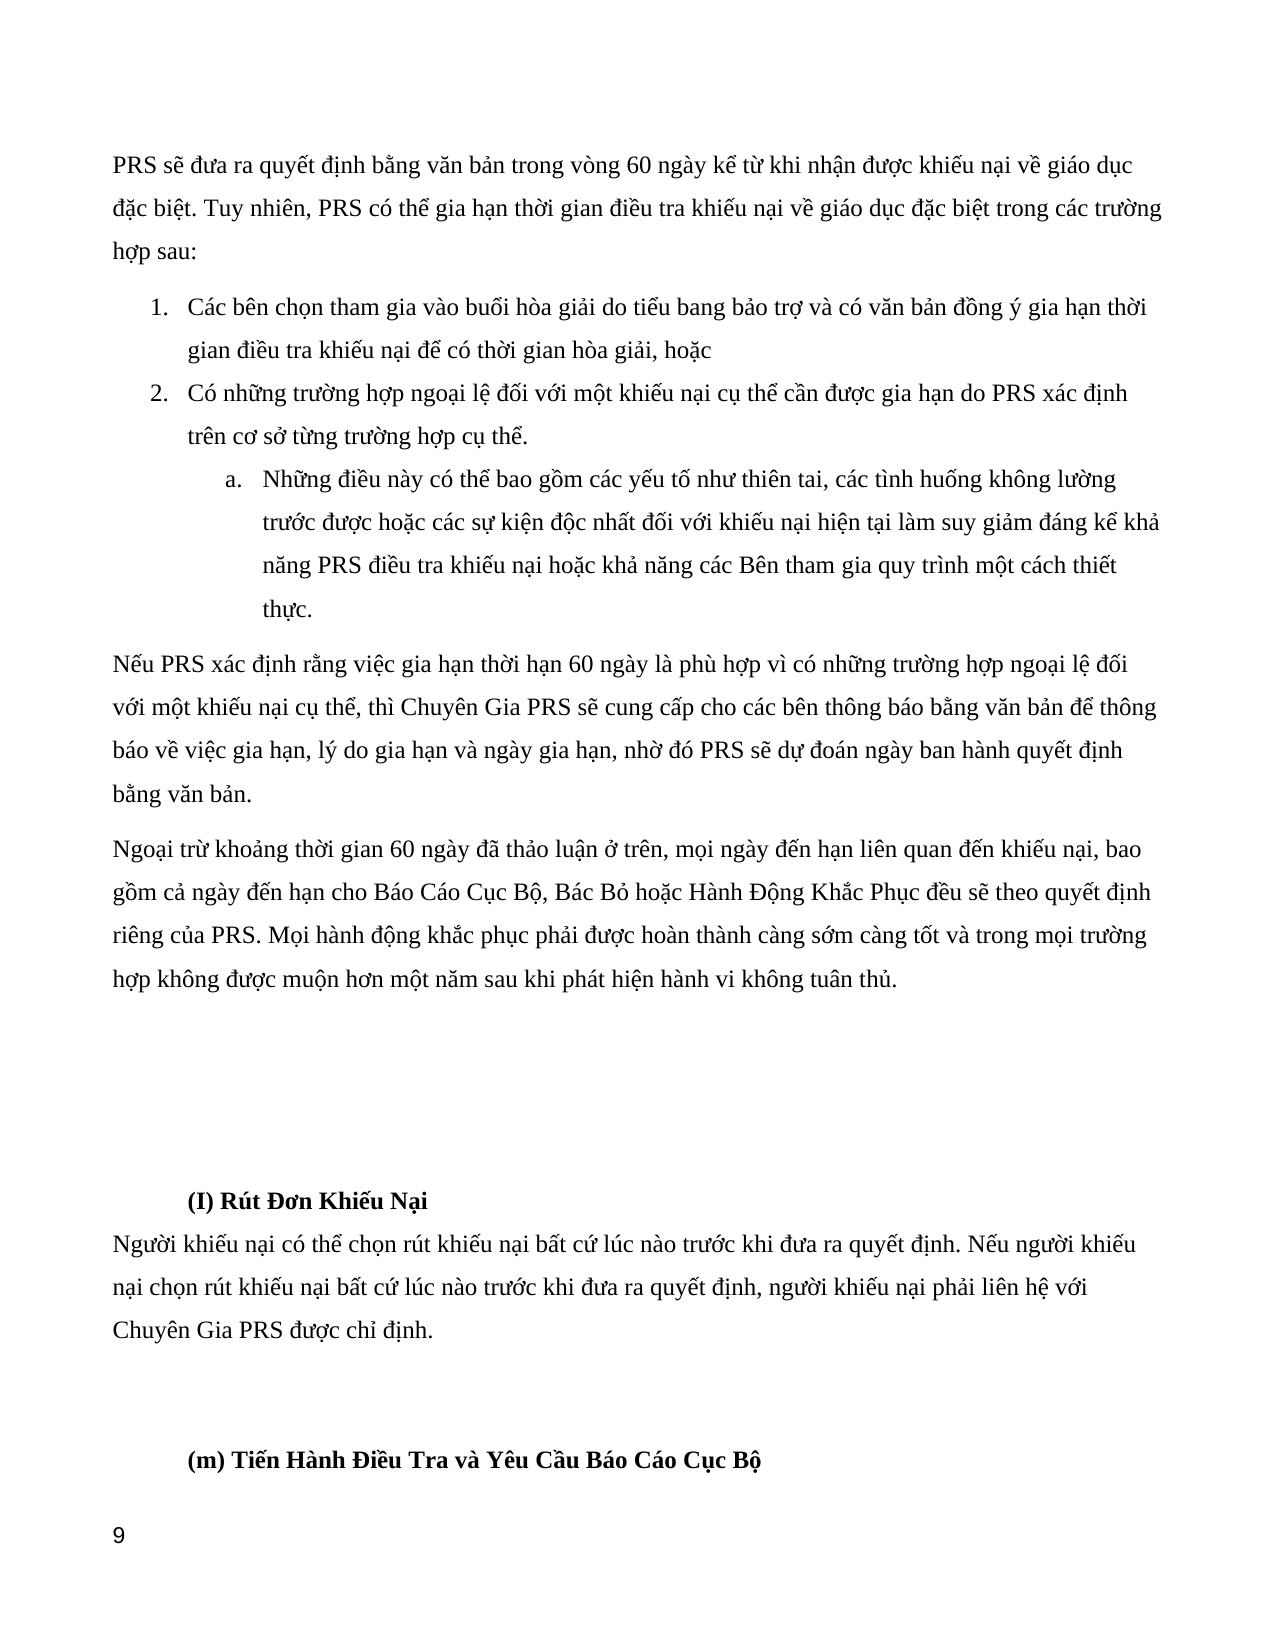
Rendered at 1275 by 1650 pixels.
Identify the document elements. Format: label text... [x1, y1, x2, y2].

list Có những trường hợp ngoại lệ đối với một khiếu nại cụ thể cần được gia hạn do PRS xác định trên cơ sở từng trường hợp cụ thể. [150, 378, 1162, 450]
list Những điều này có thể bao gồm các yếu tố như thiên tai, các tình huống không lường trước được hoặc các sự kiện độc nhất đối với khiếu nại hiện tại làm suy giảm đáng kể khả năng PRS điều tra khiếu nại hoặc khả năng các Bên tham gia quy trình một cách thiết thực. [225, 464, 1162, 622]
text Nếu PRS xác định rằng việc gia hạn thời hạn 60 ngày là phù hợp vì có những trường hợp ngoại lệ đối với một khiếu nại cụ thể, thì Chuyên Gia PRS sẽ cung cấp cho các bên thông báo bằng văn bản để thông báo về việc gia hạn, lý do gia hạn và ngày gia hạn, nhờ đó PRS sẽ dự đoán ngày ban hành quyết định bằng văn bản. [112, 649, 1162, 807]
text Người khiếu nại có thể chọn rút khiếu nại bất cứ lúc nào trước khi đưa ra quyết định. Nếu người khiếu nại chọn rút khiếu nại bất cứ lúc nào trước khi đưa ra quyết định, người khiếu nại phải liên hệ với Chuyên Gia PRS được chỉ định. [112, 1229, 1162, 1344]
list Các bên chọn tham gia vào buổi hòa giải do tiểu bang bảo trợ và có văn bản đồng ý gia hạn thời gian điều tra khiếu nại để có thời gian hòa giải, hoặc [150, 292, 1162, 364]
text Ngoại trừ khoảng thời gian 60 ngày đã thảo luận ở trên, mọi ngày đến hạn liên quan đến khiếu nại, bao gồm cả ngày đến hạn cho Báo Cáo Cục Bộ, Bác Bỏ hoặc Hành Động Khắc Phục đều sẽ theo quyết định riêng của PRS. Mọi hành động khắc phục phải được hoàn thành càng sớm càng tốt và trong mọi trường hợp không được muộn hơn một năm sau khi phát hiện hành vi không tuân thủ. [112, 834, 1162, 992]
text PRS sẽ đưa ra quyết định bằng văn bản trong vòng 60 ngày kể từ khi nhận được khiếu nại về giáo dục đặc biệt. Tuy nhiên, PRS có thể gia hạn thời gian điều tra khiếu nại về giáo dục đặc biệt trong các trường hợp sau: [112, 150, 1162, 265]
text (I) Rút Đơn Khiếu Nại [112, 1186, 1162, 1215]
text (m) Tiến Hành Điều Tra và Yêu Cầu Báo Cáo Cục Bộ [112, 1445, 1162, 1474]
